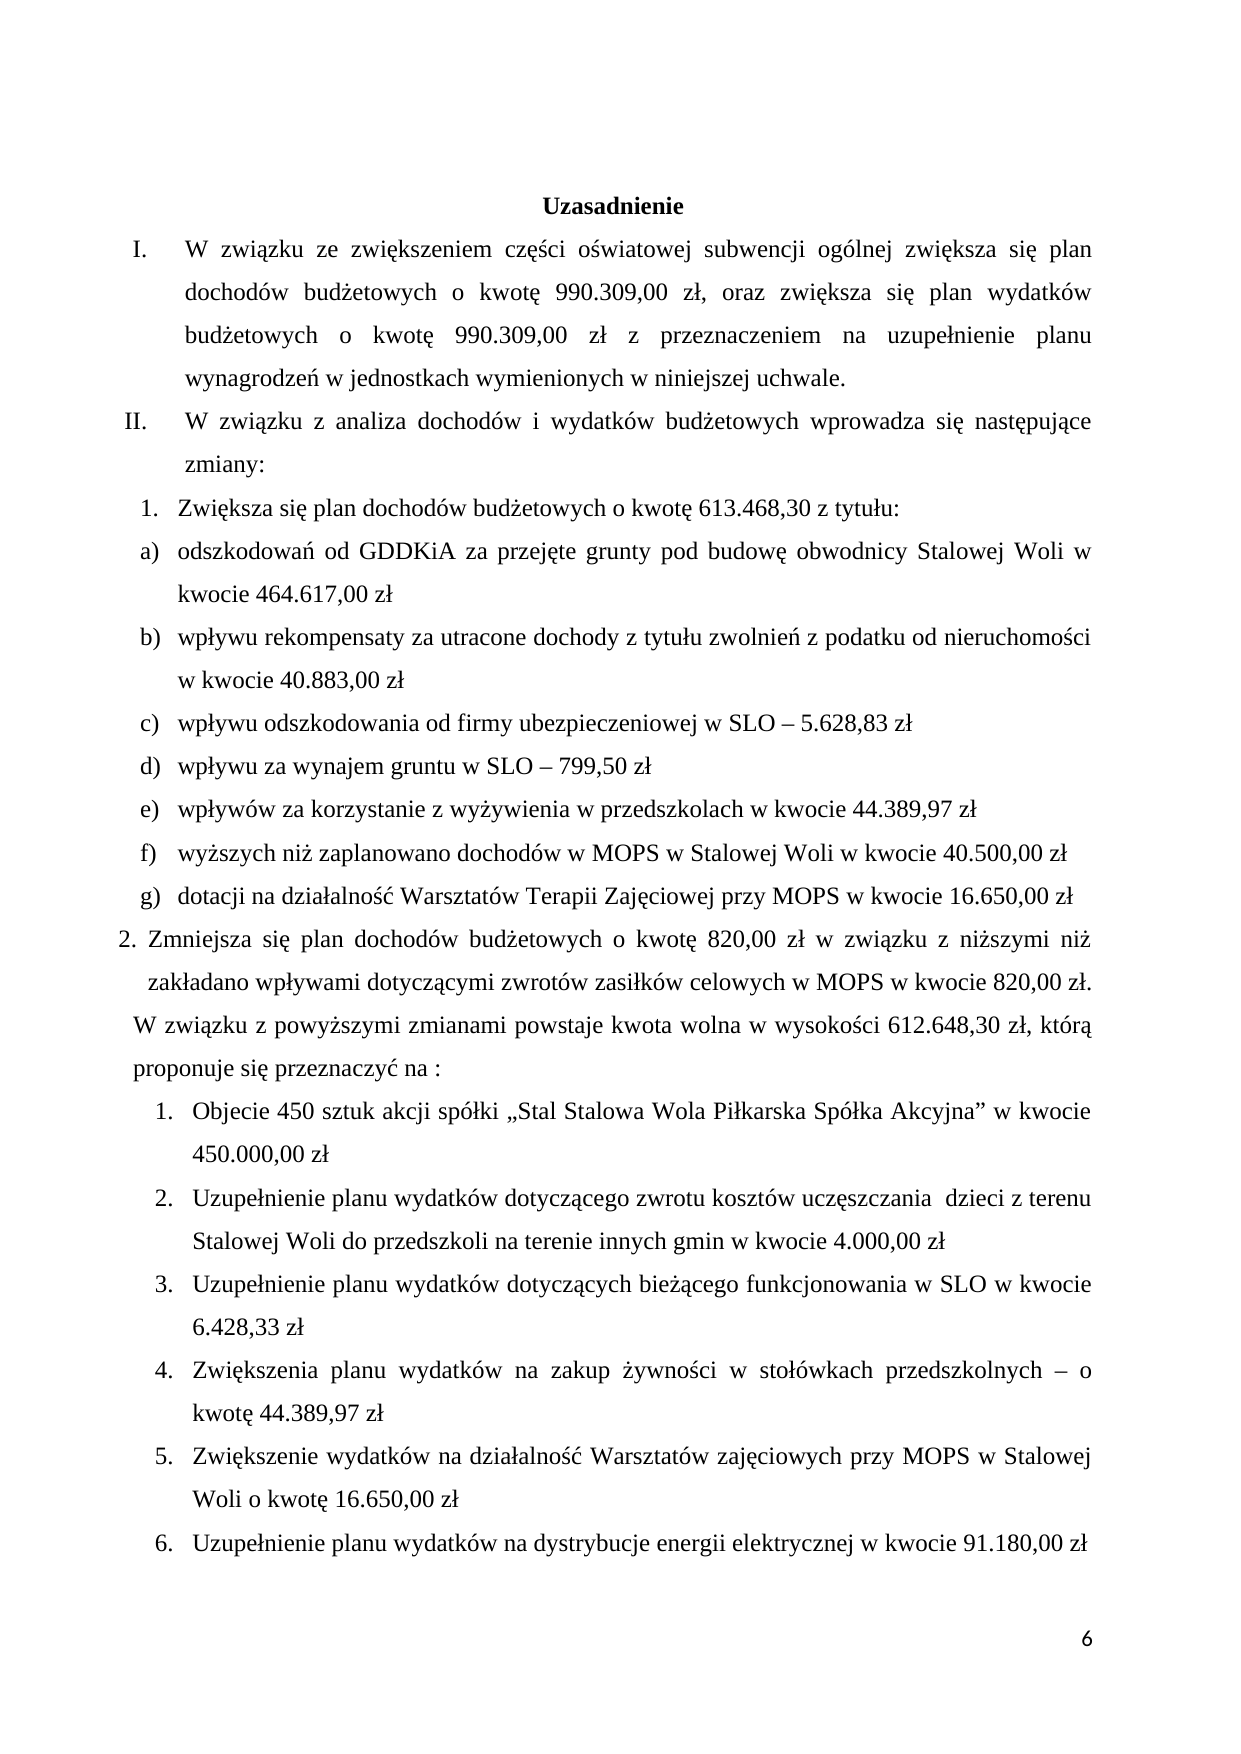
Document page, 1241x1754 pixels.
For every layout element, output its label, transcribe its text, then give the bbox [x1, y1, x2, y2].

list dotacji na działalność Warsztatów Terapii Zajęciowej przy MOPS w kwocie 16.650,00 zł [140, 881, 1093, 909]
list Zwiększa się plan dochodów budżetowych o kwotę 613.468,30 z tytułu: [140, 493, 1093, 521]
list Uzupełnienie planu wydatków dotyczącego zwrotu kosztów uczęszczania dzieci z terenu Stalowej Woli do przedszkoli na terenie innych gmin w kwocie 4.000,00 zł [154, 1183, 1093, 1254]
list wpływu za wynajem gruntu w SLO – 799,50 zł [140, 751, 1093, 780]
list wpływów za korzystanie z wyżywienia w przedszkolach w kwocie 44.389,97 zł [140, 794, 1093, 823]
list Zwiększenia planu wydatków na zakup żywności w stołówkach przedszkolnych – o kwotę 44.389,97 zł [154, 1355, 1093, 1427]
list W związku ze zwiększeniem części oświatowej subwencji ogólnej zwiększa się plan dochodów budżetowych o kwotę 990.309,00 zł, oraz zwiększa się plan wydatków budżetowych o kwotę 990.309,00 zł z przeznaczeniem na uzupełnienie planu wynagrodzeń w jednostkach wymienionych w niniejszej uchwale. [147, 234, 1093, 392]
list wpływu rekompensaty za utracone dochody z tytułu zwolnień z podatku od nieruchomości w kwocie 40.883,00 zł [140, 622, 1093, 694]
list wpływu odszkodowania od firmy ubezpieczeniowej w SLO – 5.628,83 zł [140, 708, 1093, 737]
list wyższych niż zaplanowano dochodów w MOPS w Stalowej Woli w kwocie 40.500,00 zł [140, 838, 1093, 866]
list Objecie 450 sztuk akcji spółki „Stal Stalowa Wola Piłkarska Spółka Akcyjna” w kwocie 450.000,00 zł [154, 1096, 1093, 1168]
text W związku z powyższymi zmianami powstaje kwota wolna w wysokości 612.648,30 zł, którą proponuje się przeznaczyć na : [133, 1010, 1093, 1082]
list W związku z analiza dochodów i wydatków budżetowych wprowadza się następujące zmiany: [147, 406, 1093, 478]
list odszkodowań od GDDKiA za przejęte grunty pod budowę obwodnicy Stalowej Woli w kwocie 464.617,00 zł [140, 536, 1093, 608]
list Uzupełnienie planu wydatków dotyczących bieżącego funkcjonowania w SLO w kwocie 6.428,33 zł [154, 1269, 1093, 1341]
list Uzupełnienie planu wydatków na dystrybucje energii elektrycznej w kwocie 91.180,00 zł [154, 1528, 1093, 1556]
list Zwiększenie wydatków na działalność Warsztatów zajęciowych przy MOPS w Stalowej Woli o kwotę 16.650,00 zł [154, 1441, 1093, 1513]
text Uzasadnienie [133, 191, 1093, 219]
list Zmniejsza się plan dochodów budżetowych o kwotę 820,00 zł w związku z niższymi niż zakładano wpływami dotyczącymi zwrotów zasiłków celowych w MOPS w kwocie 820,00 zł. [118, 924, 1093, 996]
